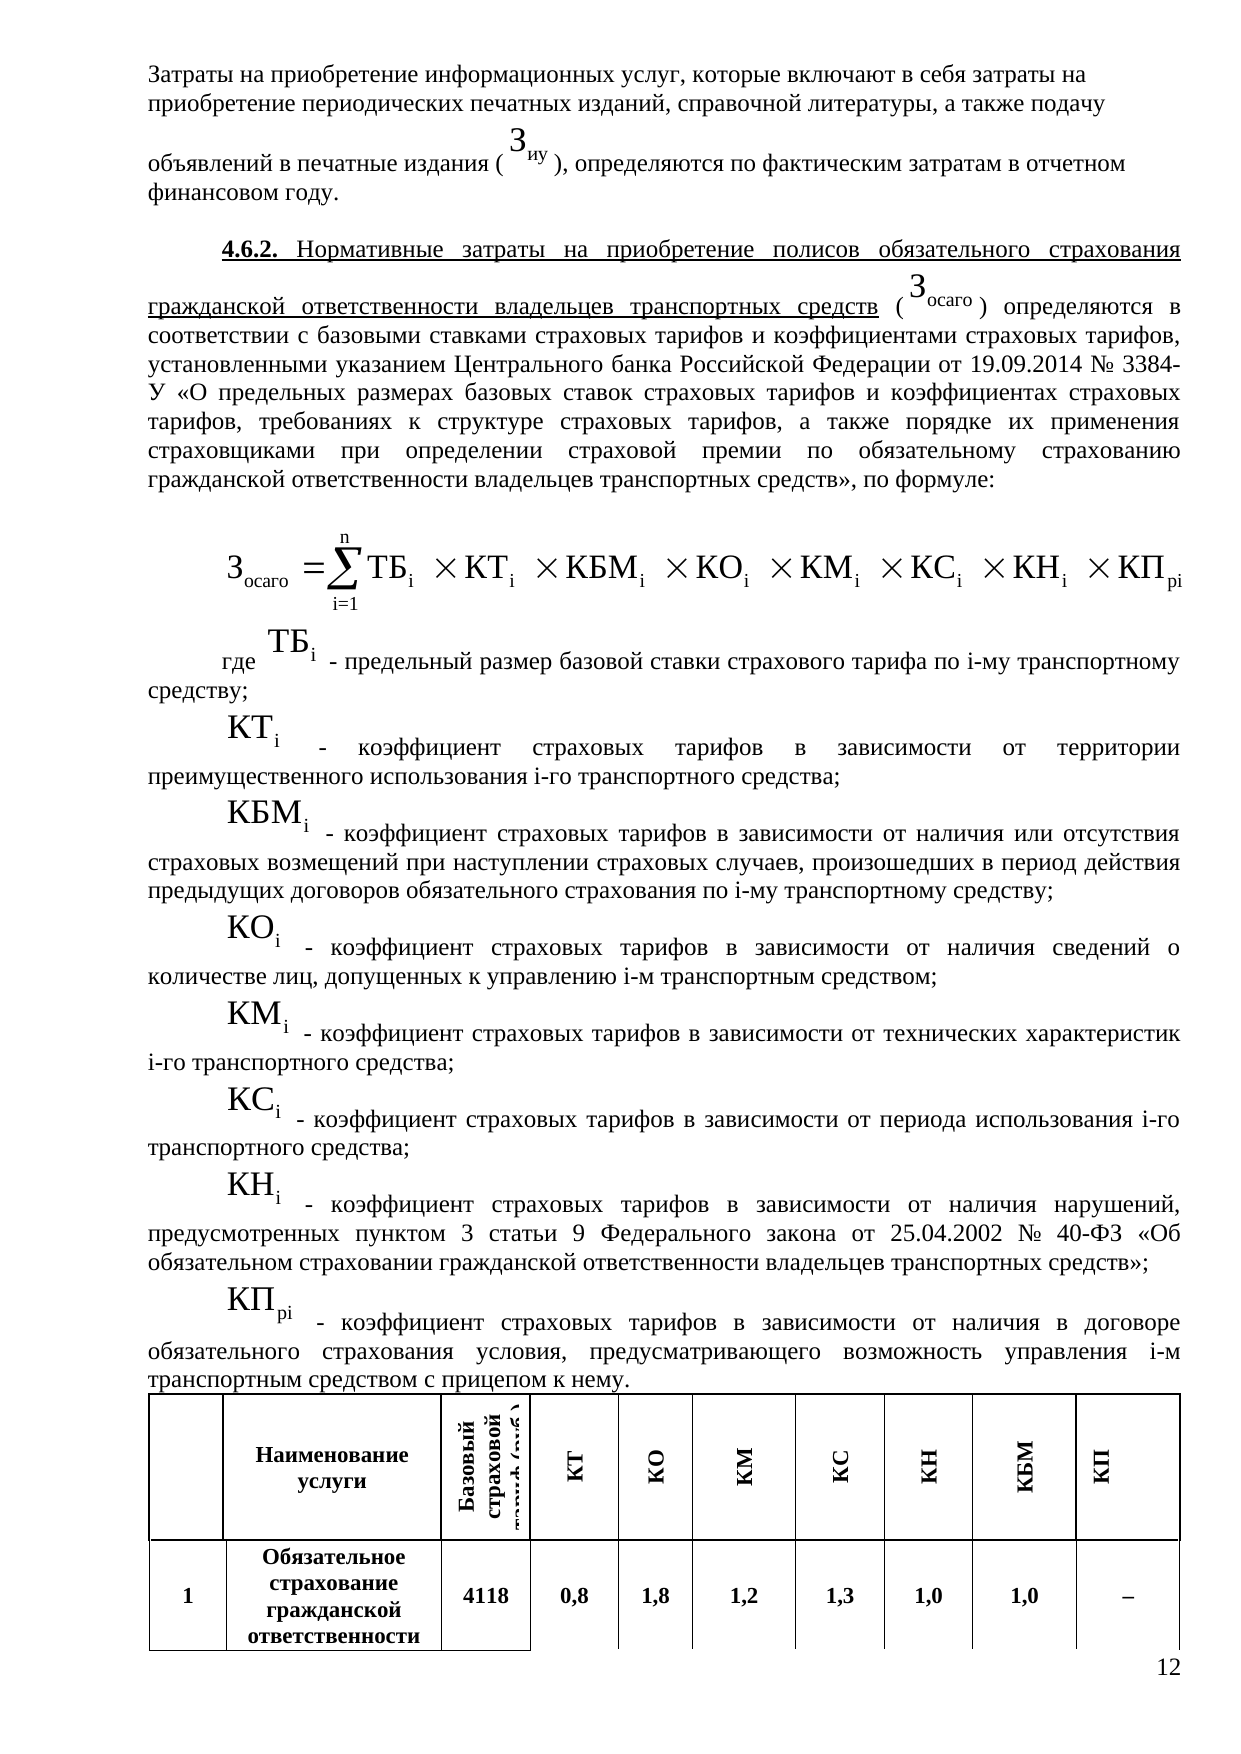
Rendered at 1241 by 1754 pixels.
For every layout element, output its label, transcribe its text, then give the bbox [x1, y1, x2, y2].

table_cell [227, 1541, 441, 1650]
text где - предельный размер базовой ставки страхового тарифа по i-му транспортному средству; [148, 618, 1181, 704]
table_cell 1,0 [973, 1541, 1076, 1650]
table_cell 0,8 [531, 1541, 618, 1650]
text - коэффициент страховых тарифов в зависимости от технических характеристик i-го транспортного средства; [148, 990, 1181, 1076]
table_cell 1,2 [692, 1541, 796, 1650]
table_header Наименование услуги [224, 1395, 440, 1539]
table_header КО [619, 1395, 692, 1539]
text - коэффициент страховых тарифов в зависимости от наличия в договоре обязательного страхования условия, предусматривающего возможность управления i-м транспортным средством с прицепом к нему. [148, 1276, 1181, 1393]
table_cell 1,3 [796, 1541, 884, 1650]
text 4.6.2. Нормативные затраты на приобретение полисов обязательного страхования гражданской ответственности владельцев транспортных средств () определяются в соответствии с базовыми ставками страховых тарифов и коэффициентами страховых тарифов, установленными указанием Центрального банка Российской Федерации от 19.09.2014 № 3384-У «О предельных размерах базовых ставок страховых тарифов и коэффициентах страховых тарифов, требованиях к структуре страховых тарифов, а также порядке их применения страховщиками при определении страховой премии по обязательному страхованию гражданской ответственности владельцев транспортных средств», по формуле: [148, 234, 1181, 492]
text - коэффициент страховых тарифов в зависимости от наличия или отсутствия страховых возмещений при наступлении страховых случаев, произошедших в период действия предыдущих договоров обязательного страхования по i-му транспортному средству; [148, 789, 1181, 904]
table_header КБМ [973, 1395, 1075, 1539]
table_cell 1,0 [884, 1541, 973, 1650]
table_header КП [1077, 1395, 1179, 1539]
table_cell 1,8 [619, 1541, 692, 1650]
text - коэффициент страховых тарифов в зависимости от территории преимущественного использования i-го транспортного средства; [148, 704, 1181, 789]
text - коэффициент страховых тарифов в зависимости от наличия сведений о количестве лиц, допущенных к управлению i-м транспортным средством; [148, 904, 1181, 990]
table_header КТ [531, 1395, 618, 1539]
text - коэффициент страховых тарифов в зависимости от наличия нарушений, предусмотренных пунктом 3 статьи 9 Федерального закона от 25.04.2002 № 40-ФЗ «Об обязательном страховании гражданской ответственности владельцев транспортных средств»; [148, 1161, 1181, 1276]
table_header Базовый страховой тариф (руб.) [442, 1395, 529, 1539]
text Затраты на приобретение информационных услуг, которые включают в себя затраты на приобретение периодических печатных изданий, справочной литературы, а также подачу объявлений в печатные издания (), определяются по фактическим затратам в отчетном финансовом году. [148, 59, 1181, 206]
table_cell – [1076, 1539, 1179, 1650]
table_header КН [885, 1395, 972, 1539]
text - коэффициент страховых тарифов в зависимости от периода использования i-го транспортного средства; [148, 1076, 1181, 1161]
table_cell 1 [150, 1540, 226, 1650]
table_header КМ [693, 1395, 795, 1539]
table_cell 4118 [442, 1541, 530, 1650]
table_header [150, 1395, 222, 1539]
table_header КС [796, 1395, 884, 1539]
